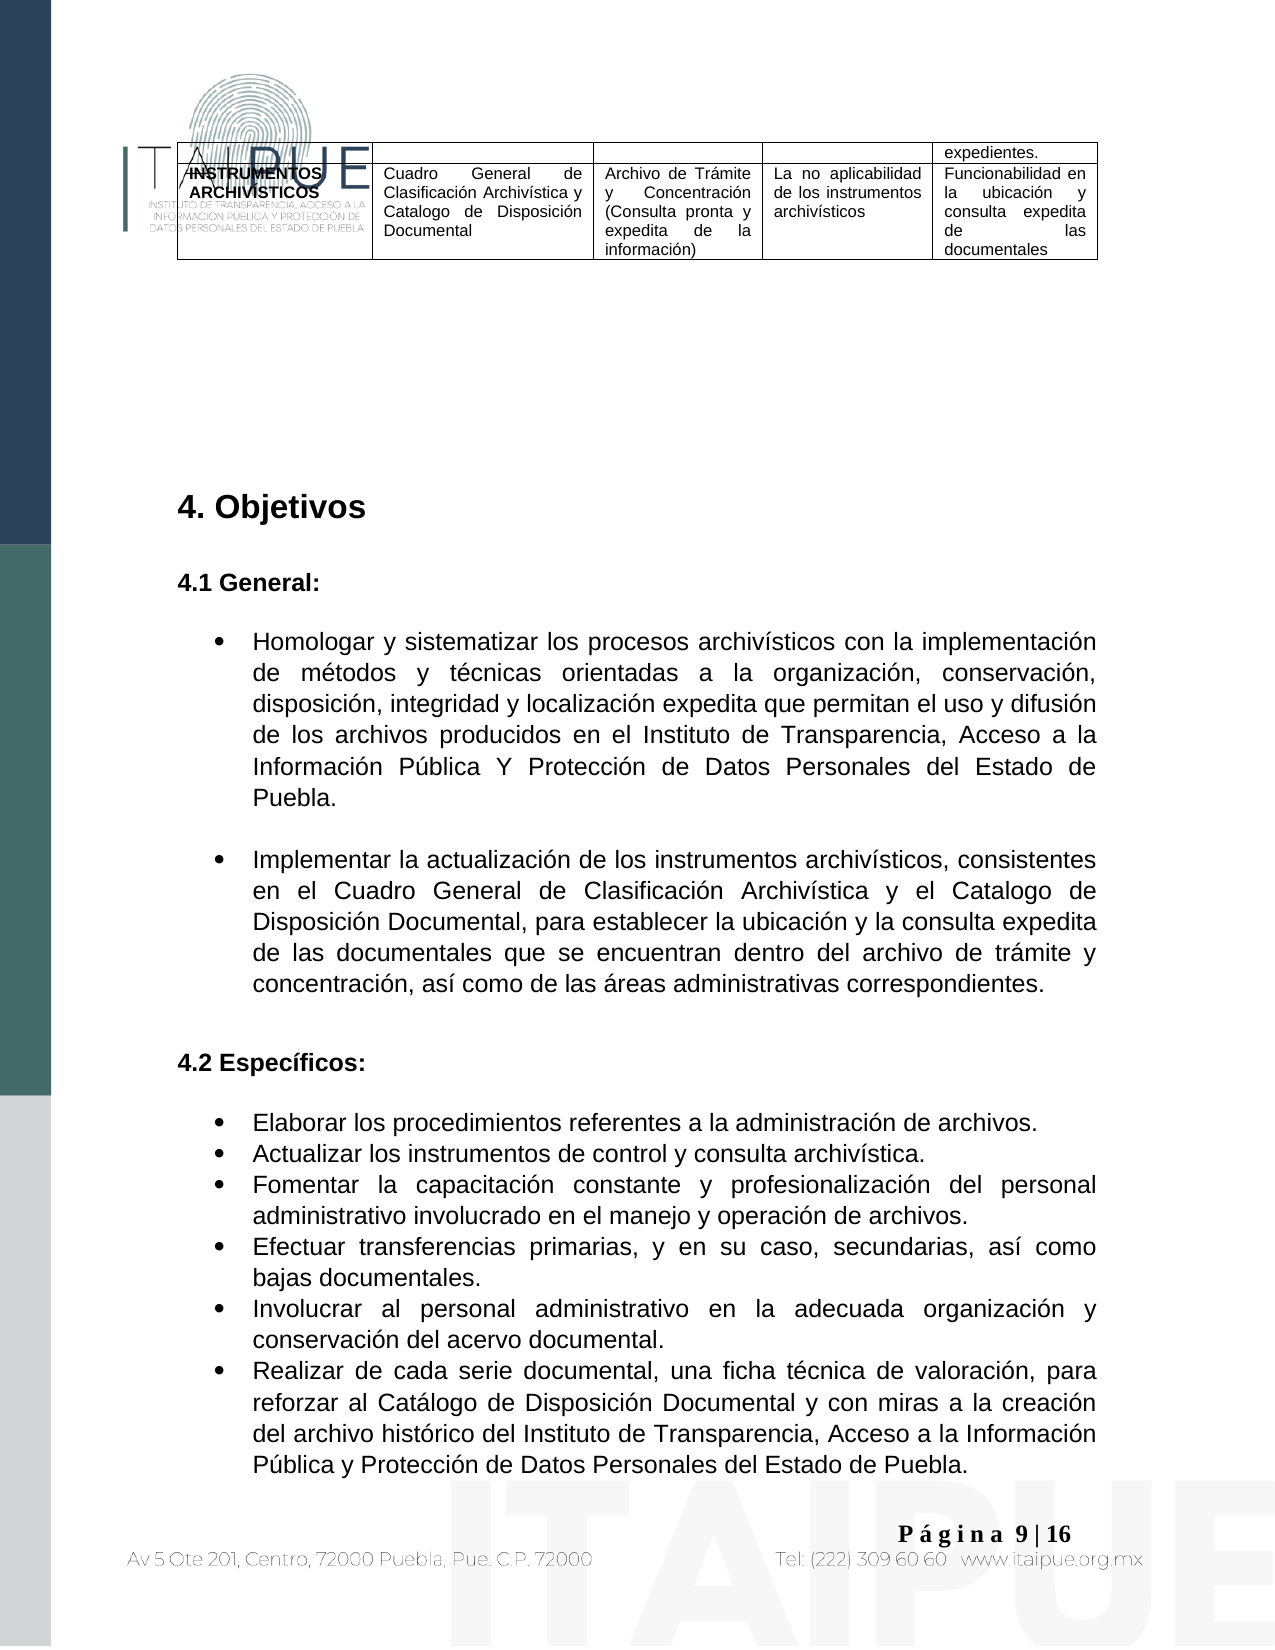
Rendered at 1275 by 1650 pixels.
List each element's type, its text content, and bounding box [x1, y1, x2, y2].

list Actualizar los instrumentos de control y consulta archivística. [215, 1139, 1098, 1167]
table_cell Archivo de Trámite y Concentración (Consulta pronta y expedita de la información) [594, 164, 762, 259]
table_cell Funcionabilidad en la ubicación y consulta expedita de las documentales [933, 164, 1097, 259]
list Implementar la actualización de los instrumentos archivísticos, consistentes en el Cuadro General de Clasificación Archivística y el Catalogo de Disposición Documental, para establecer la ubicación y la consulta expedita de las documentales que se encuentran dentro del archivo de trámite y concentración, así como de las áreas administrativas correspondientes. [215, 845, 1098, 998]
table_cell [933, 143, 1097, 162]
list Involucrar al personal administrativo en la adecuada organización y conservación del acervo documental. [215, 1294, 1098, 1354]
table_cell INSTRUMENTOS ARCHIVÍSTICOS [178, 164, 372, 259]
list Elaborar los procedimientos referentes a la administración de archivos. [215, 1107, 1098, 1136]
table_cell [373, 143, 593, 162]
list Fomentar la capacitación constante y profesionalización del personal administrativo involucrado en el manejo y operación de archivos. [215, 1170, 1098, 1230]
list Homologar y sistematizar los procesos archivísticos con la implementación de métodos y técnicas orientadas a la organización, conservación, disposición, integridad y localización expedita que permitan el uso y difusión de los archivos producidos en el Instituto de Transparencia, Acceso a la Información Pública Y Protección de Datos Personales del Estado de Puebla. [215, 627, 1098, 811]
table_cell La no aplicabilidad de los instrumentos archivísticos [763, 164, 932, 259]
picture [0, 0, 1275, 1646]
table_cell INFRAESTRUCTURA [178, 143, 372, 162]
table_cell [763, 143, 932, 162]
subtitle 4.2 Específicos: [177, 1048, 1098, 1076]
table_cell Cuadro General de Clasificación Archivística y Catalogo de Disposición Documental [373, 164, 593, 259]
subtitle 4.1 General: [177, 567, 1098, 596]
list Realizar de cada serie documental, una ficha técnica de valoración, para reforzar al Catálogo de Disposición Documental y con miras a la creación del archivo histórico del Instituto de Transparencia, Acceso a la Información Pública y Protección de Datos Personales del Estado de Puebla. [215, 1356, 1098, 1478]
subtitle 4. Objetivos [177, 487, 1098, 525]
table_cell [594, 143, 762, 162]
list Efectuar transferencias primarias, y en su caso, secundarias, así como bajas documentales. [215, 1232, 1098, 1292]
